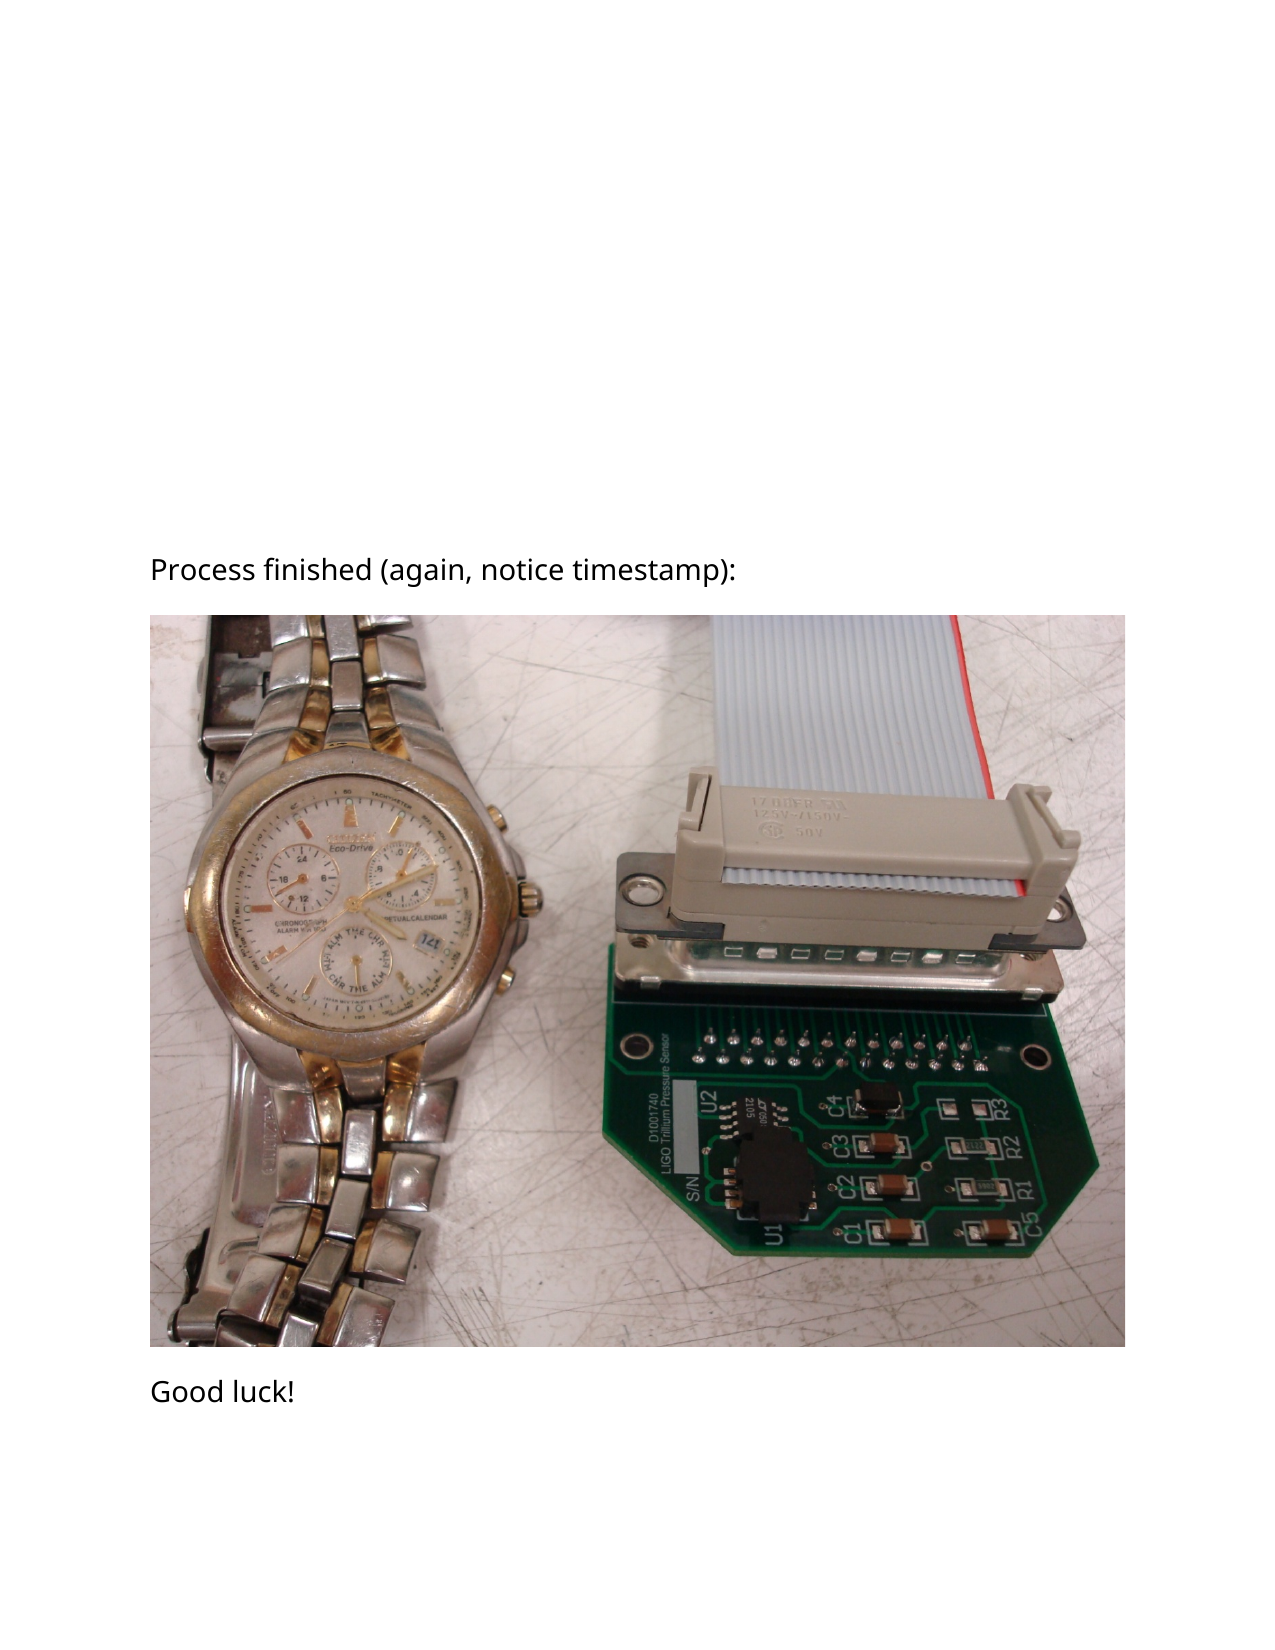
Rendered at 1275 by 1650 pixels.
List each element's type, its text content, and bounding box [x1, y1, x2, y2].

picture [150, 615, 1125, 1347]
text Process finished (again, notice timestamp): [150, 549, 1125, 588]
text Good luck! [150, 1371, 1125, 1411]
